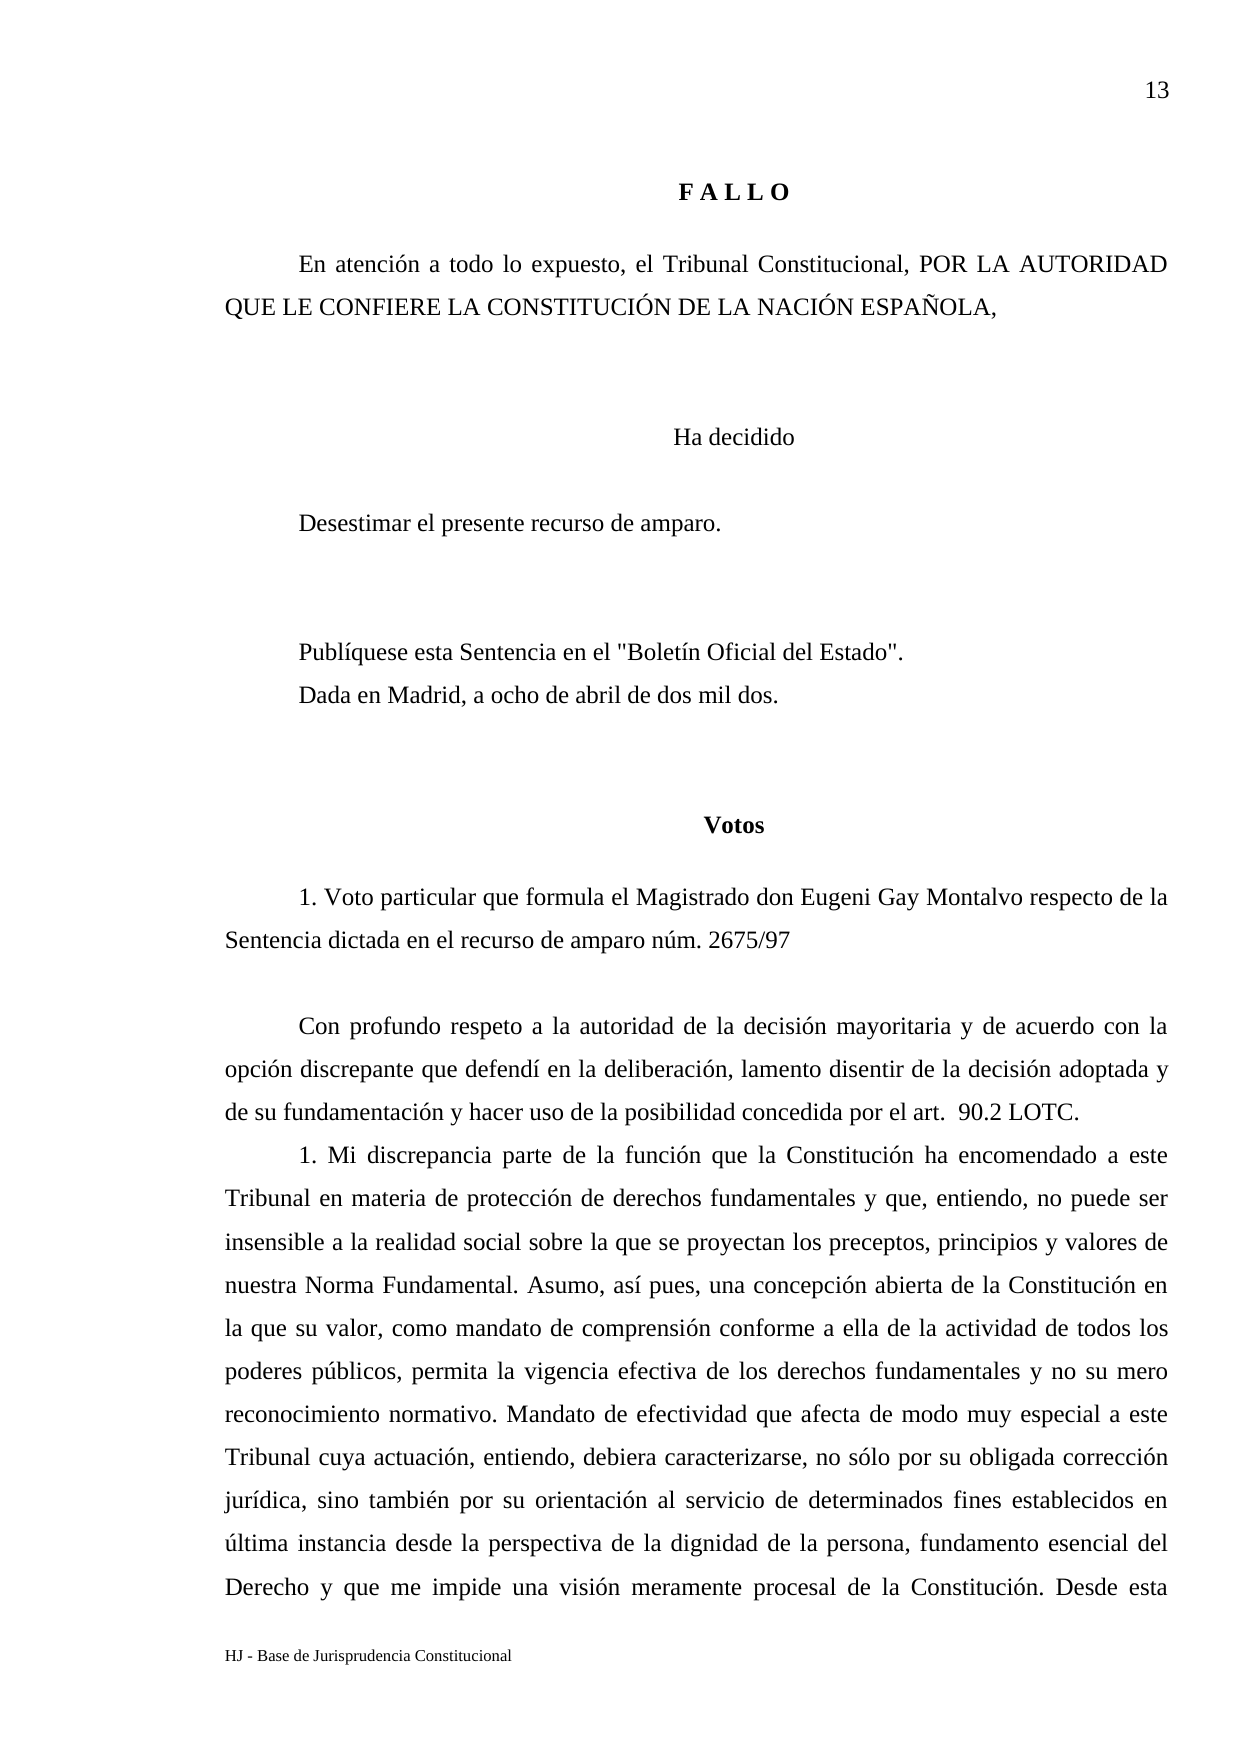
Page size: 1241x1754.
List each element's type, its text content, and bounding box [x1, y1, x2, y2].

text Con profundo respeto a la autoridad de la decisión mayoritaria y de acuerdo con la opción discrepante que defendí en la deliberación, lamento disentir de la decisión adoptada y de su fundamentación y hacer uso de la posibilidad concedida por el art. 90.2 LOTC. [224, 1011, 1169, 1126]
text Desestimar el presente recurso de amparo. [224, 508, 1169, 537]
text En atención a todo lo expuesto, el Tribunal Constitucional, POR LA AUTORIDAD QUE LE CONFIERE LA CONSTITUCIÓN DE LA NACIÓN ESPAÑOLA, [224, 249, 1169, 321]
subtitle Votos [224, 810, 1169, 838]
subtitle F A L L O [224, 177, 1169, 206]
text Publíquese esta Sentencia en el "Boletín Oficial del Estado". [224, 637, 1169, 666]
text 1. Voto particular que formula el Magistrado don Eugeni Gay Montalvo respecto de la Sentencia dictada en el recurso de amparo núm. 2675/97 [224, 882, 1169, 953]
text Ha decidido [224, 422, 1169, 450]
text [224, 1140, 1169, 1600]
text Dada en Madrid, a ocho de abril de dos mil dos. [224, 680, 1169, 709]
